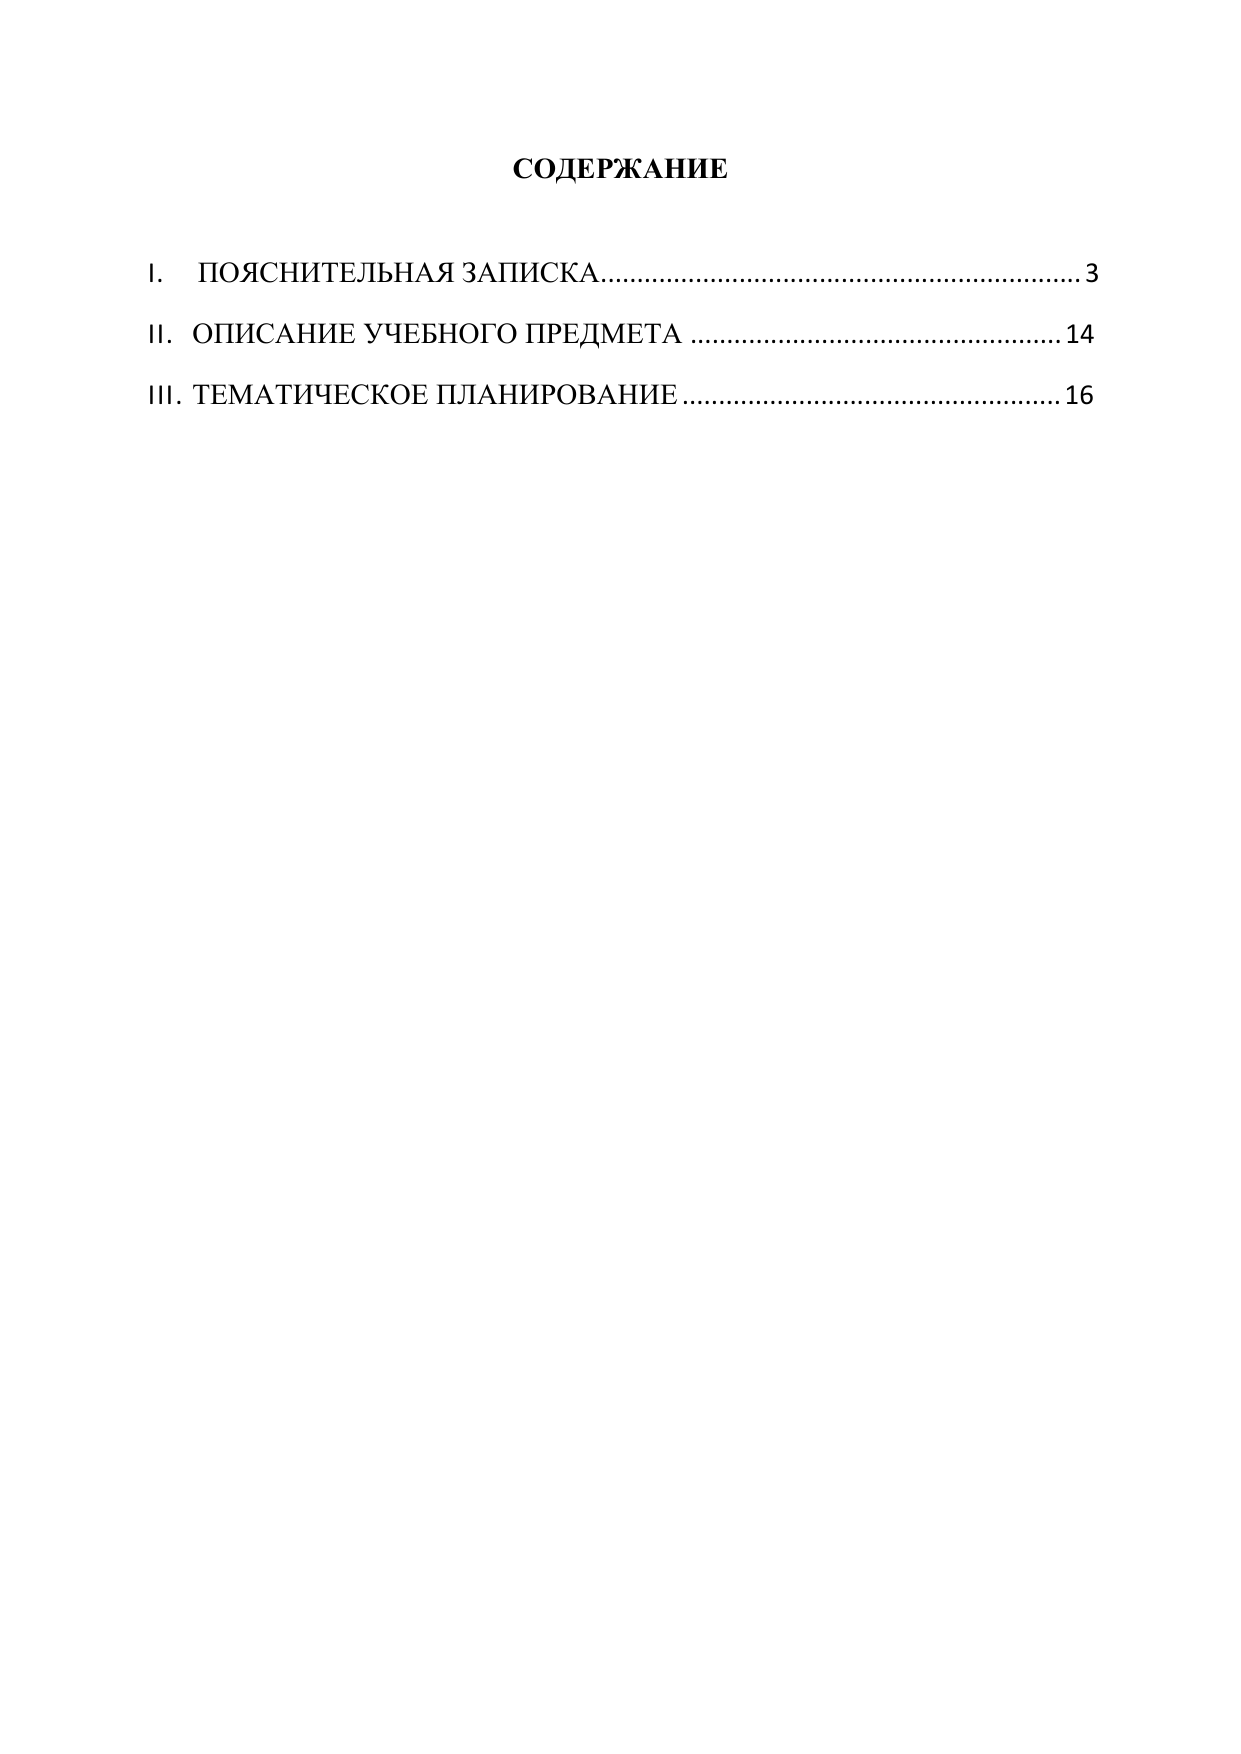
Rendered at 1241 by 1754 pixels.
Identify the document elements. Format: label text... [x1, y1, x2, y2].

text I. ПОЯСНИТЕЛЬНАЯ ЗАПИСКА..................................................................3 [148, 254, 1154, 290]
text III. ТЕМАТИЧЕСКОЕ ПЛАНИРОВАНИЕ....................................................16 [148, 376, 1154, 412]
text СОДЕРЖАНИЕ [512, 151, 1154, 185]
text II. ОПИСАНИЕ УЧЕБНОГО ПРЕДМЕТА ...................................................14 [148, 315, 1154, 351]
